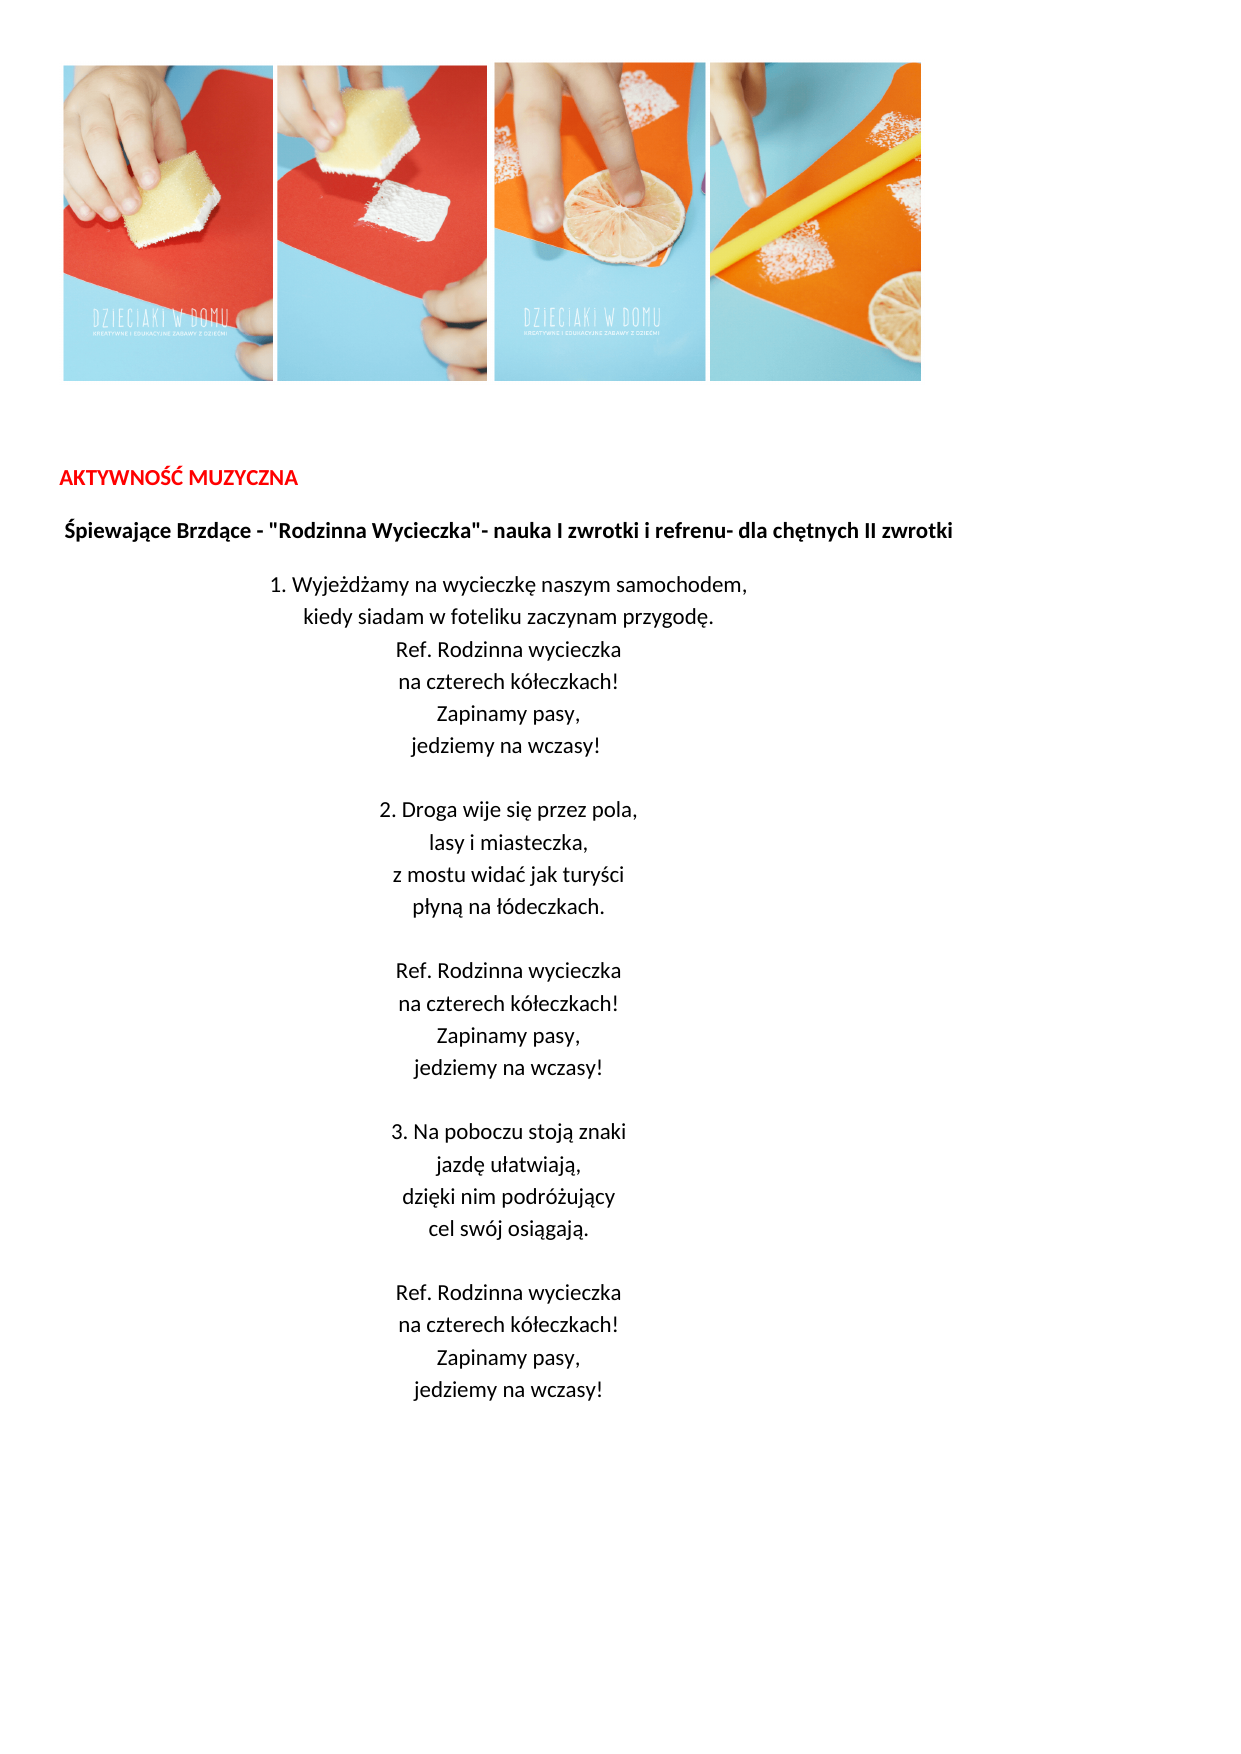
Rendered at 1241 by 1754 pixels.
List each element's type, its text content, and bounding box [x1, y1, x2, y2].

picture [59, 59, 925, 385]
text Śpiewające Brzdące - "Rodzinna Wycieczka"- nauka I zwrotki i refrenu- dla chętnych II zwrotki [59, 516, 1181, 544]
table_header 1. Wyjeżdżamy na wycieczkę naszym samochodem, kiedy siadam w foteliku zaczynam przygodę. Ref. Rodzinna wycieczka na czterech kółeczkach! Zapinamy pasy, jedziemy na wczasy! 2. Droga wije się przez pola, lasy i miasteczka, z mostu widać jak turyści płyną na łódeczkach. Ref. Rodzinna wycieczka na czterech kółeczkach! Zapinamy pasy, jedziemy na wczasy! 3. Na poboczu stoją znaki jazdę ułatwiają, dzięki nim podróżujący cel swój osiągają. Ref. Rodzinna wycieczka na czterech kółeczkach! Zapinamy pasy, jedziemy na wczasy! [58, 569, 960, 1429]
text AKTYWNOŚĆ MUZYCZNA [59, 463, 1181, 491]
